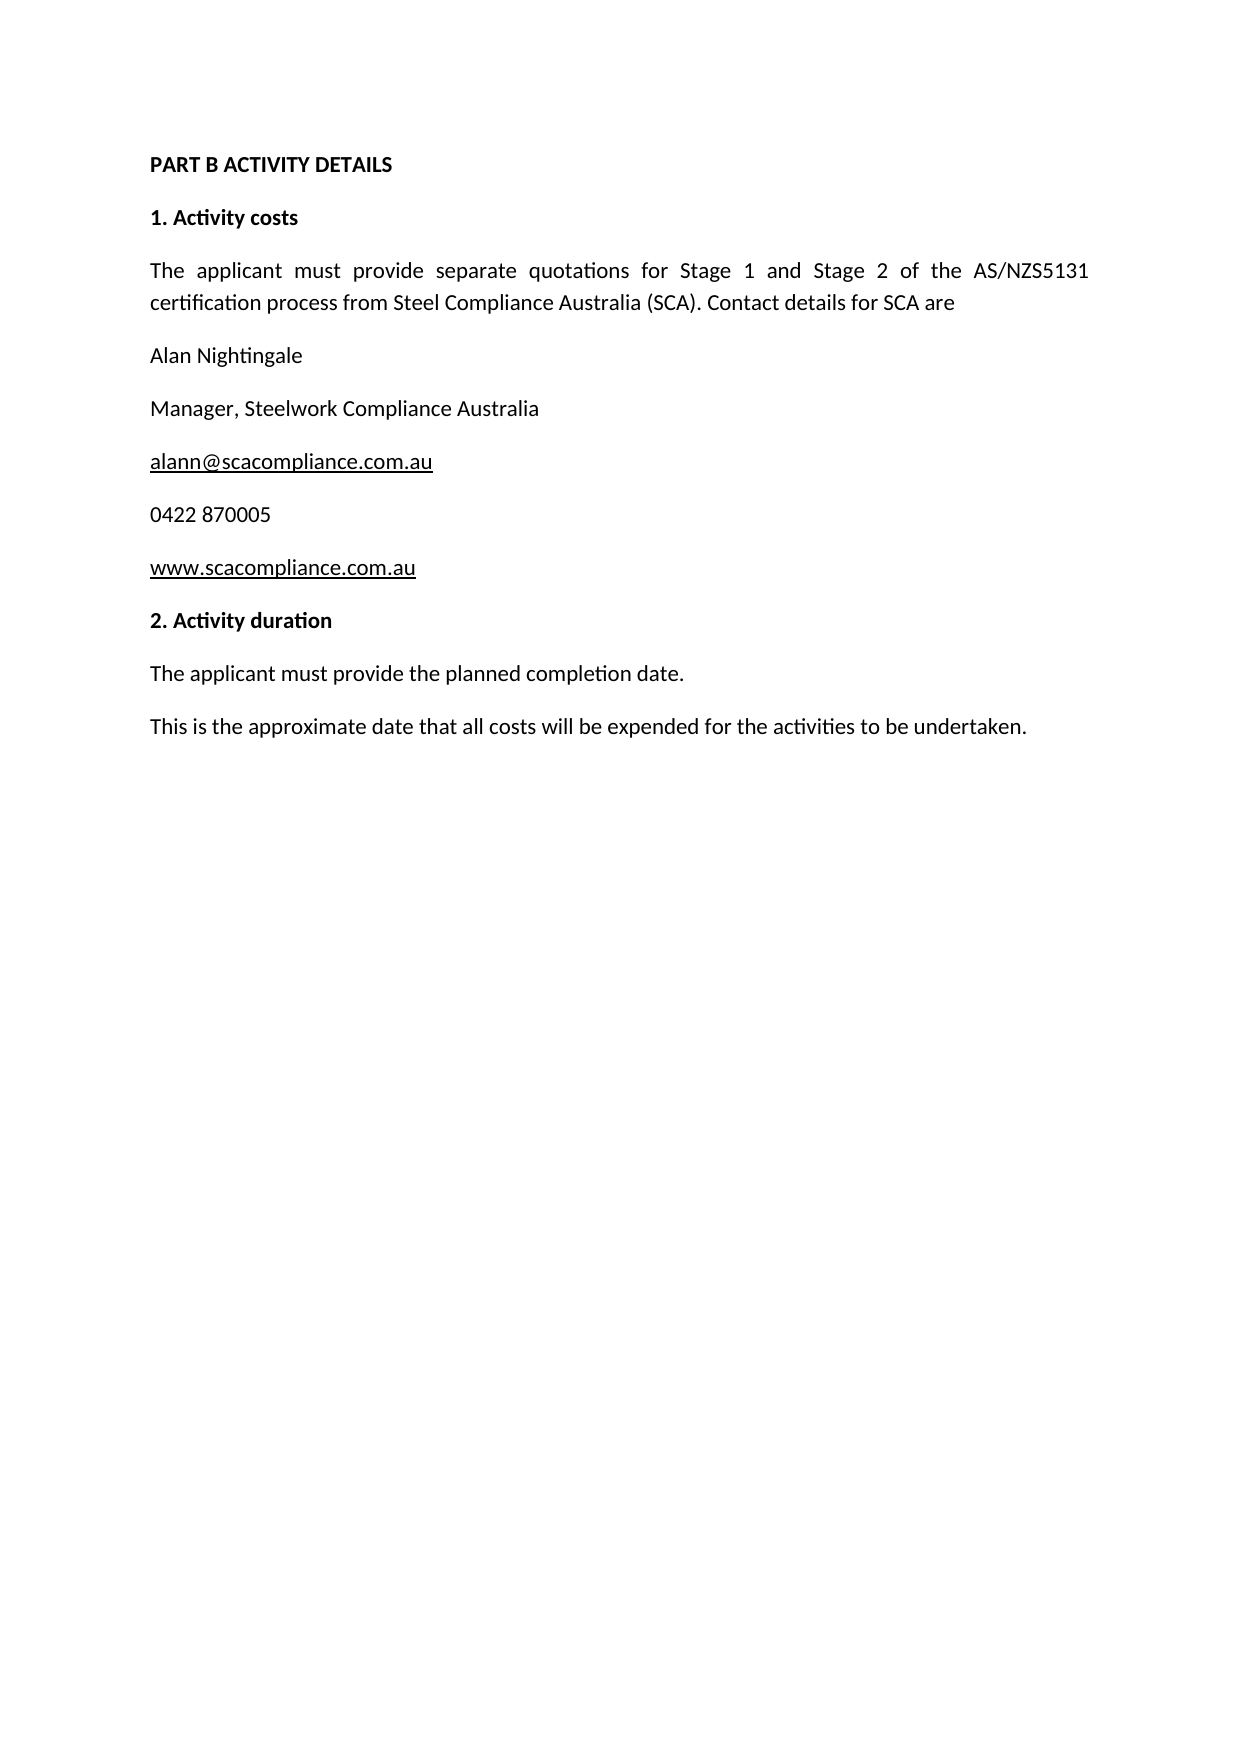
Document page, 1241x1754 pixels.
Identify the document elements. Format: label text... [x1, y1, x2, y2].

text Manager, Steelwork Compliance Australia [150, 394, 1090, 422]
text 1. Activity costs [150, 203, 1090, 231]
text The applicant must provide the planned completion date. [150, 659, 1090, 687]
text 0422 870005 [150, 500, 1090, 528]
text PART B ACTIVITY DETAILS [150, 150, 1090, 178]
text The applicant must provide separate quotations for Stage 1 and Stage 2 of the AS/NZS5131 certification process from Steel Compliance Australia (SCA). Contact details for SCA are [150, 256, 1090, 316]
text alann@scacompliance.com.au [150, 447, 1090, 475]
text 2. Activity duration [150, 606, 1090, 634]
text Alan Nightingale [150, 341, 1090, 369]
text www.scacompliance.com.au [150, 553, 1090, 581]
text This is the approximate date that all costs will be expended for the activities to be undertaken. [150, 712, 1090, 740]
